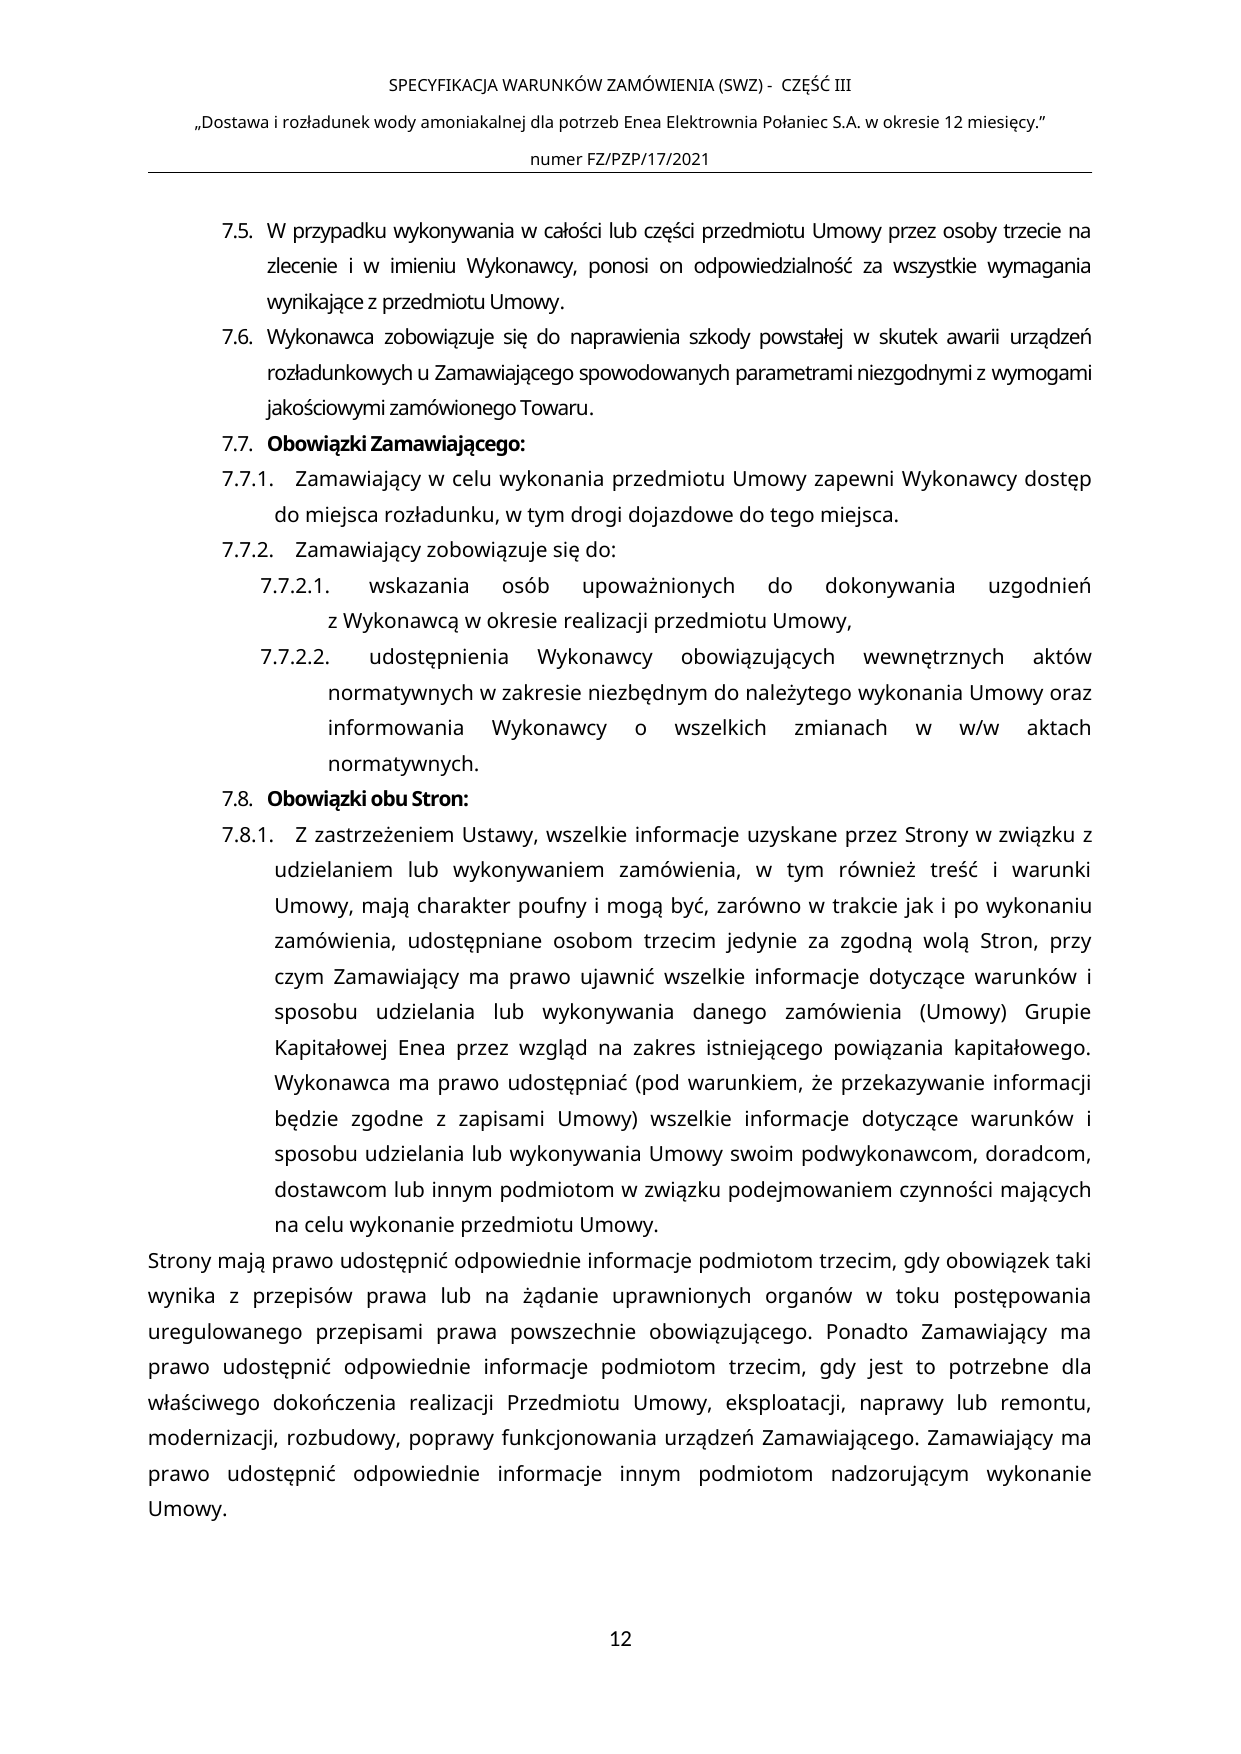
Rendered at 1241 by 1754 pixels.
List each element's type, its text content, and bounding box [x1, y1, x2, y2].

list Z zastrzeżeniem Ustawy, wszelkie informacje uzyskane przez Strony w związku z udzielaniem lub wykonywaniem zamówienia, w tym również treść i warunki Umowy, mają charakter poufny i mogą być, zarówno w trakcie jak i po wykonaniu zamówienia, udostępniane osobom trzecim jedynie za zgodną wolą Stron, przy czym Zamawiający ma prawo ujawnić wszelkie informacje dotyczące warunków i sposobu udzielania lub wykonywania danego zamówienia (Umowy) Grupie Kapitałowej Enea przez wzgląd na zakres istniejącego powiązania kapitałowego. Wykonawca ma prawo udostępniać (pod warunkiem, że przekazywanie informacji będzie zgodne z zapisami Umowy) wszelkie informacje dotyczące warunków i sposobu udzielania lub wykonywania Umowy swoim podwykonawcom, doradcom, dostawcom lub innym podmiotom w związku podejmowaniem czynności mających na celu wykonanie przedmiotu Umowy. [222, 820, 1092, 1239]
list udostępnienia Wykonawcy obowiązujących wewnętrznych aktów normatywnych w zakresie niezbędnym do należytego wykonania Umowy oraz informowania Wykonawcy o wszelkich zmianach w w/w aktach normatywnych. [260, 642, 1092, 777]
list Wykonawca zobowiązuje się do naprawienia szkody powstałej w skutek awarii urządzeń rozładunkowych u Zamawiającego spowodowanych parametrami niezgodnymi z wymogami jakościowymi zamówionego Towaru. [222, 322, 1092, 422]
list W przypadku wykonywania w całości lub części przedmiotu Umowy przez osoby trzecie na zlecenie i w imieniu Wykonawcy, ponosi on odpowiedzialność za wszystkie wymagania wynikające z przedmiotu Umowy. [222, 216, 1092, 315]
list Obowiązki obu Stron: [222, 784, 1092, 813]
list Obowiązki Zamawiającego: [222, 429, 1092, 457]
list Zamawiający w celu wykonania przedmiotu Umowy zapewni Wykonawcy dostęp do miejsca rozładunku, w tym drogi dojazdowe do tego miejsca. [222, 464, 1092, 528]
list Zamawiający zobowiązuje się do: [222, 536, 1092, 564]
list wskazania osób upoważnionych do dokonywania uzgodnień z Wykonawcą w okresie realizacji przedmiotu Umowy, [260, 571, 1092, 635]
text Strony mają prawo udostępnić odpowiednie informacje podmiotom trzecim, gdy obowiązek taki wynika z przepisów prawa lub na żądanie uprawnionych organów w toku postępowania uregulowanego przepisami prawa powszechnie obowiązującego. Ponadto Zamawiający ma prawo udostępnić odpowiednie informacje podmiotom trzecim, gdy jest to potrzebne dla właściwego dokończenia realizacji Przedmiotu Umowy, eksploatacji, naprawy lub remontu, modernizacji, rozbudowy, poprawy funkcjonowania urządzeń Zamawiającego. Zamawiający ma prawo udostępnić odpowiednie informacje innym podmiotom nadzorującym wykonanie Umowy. [148, 1246, 1092, 1523]
